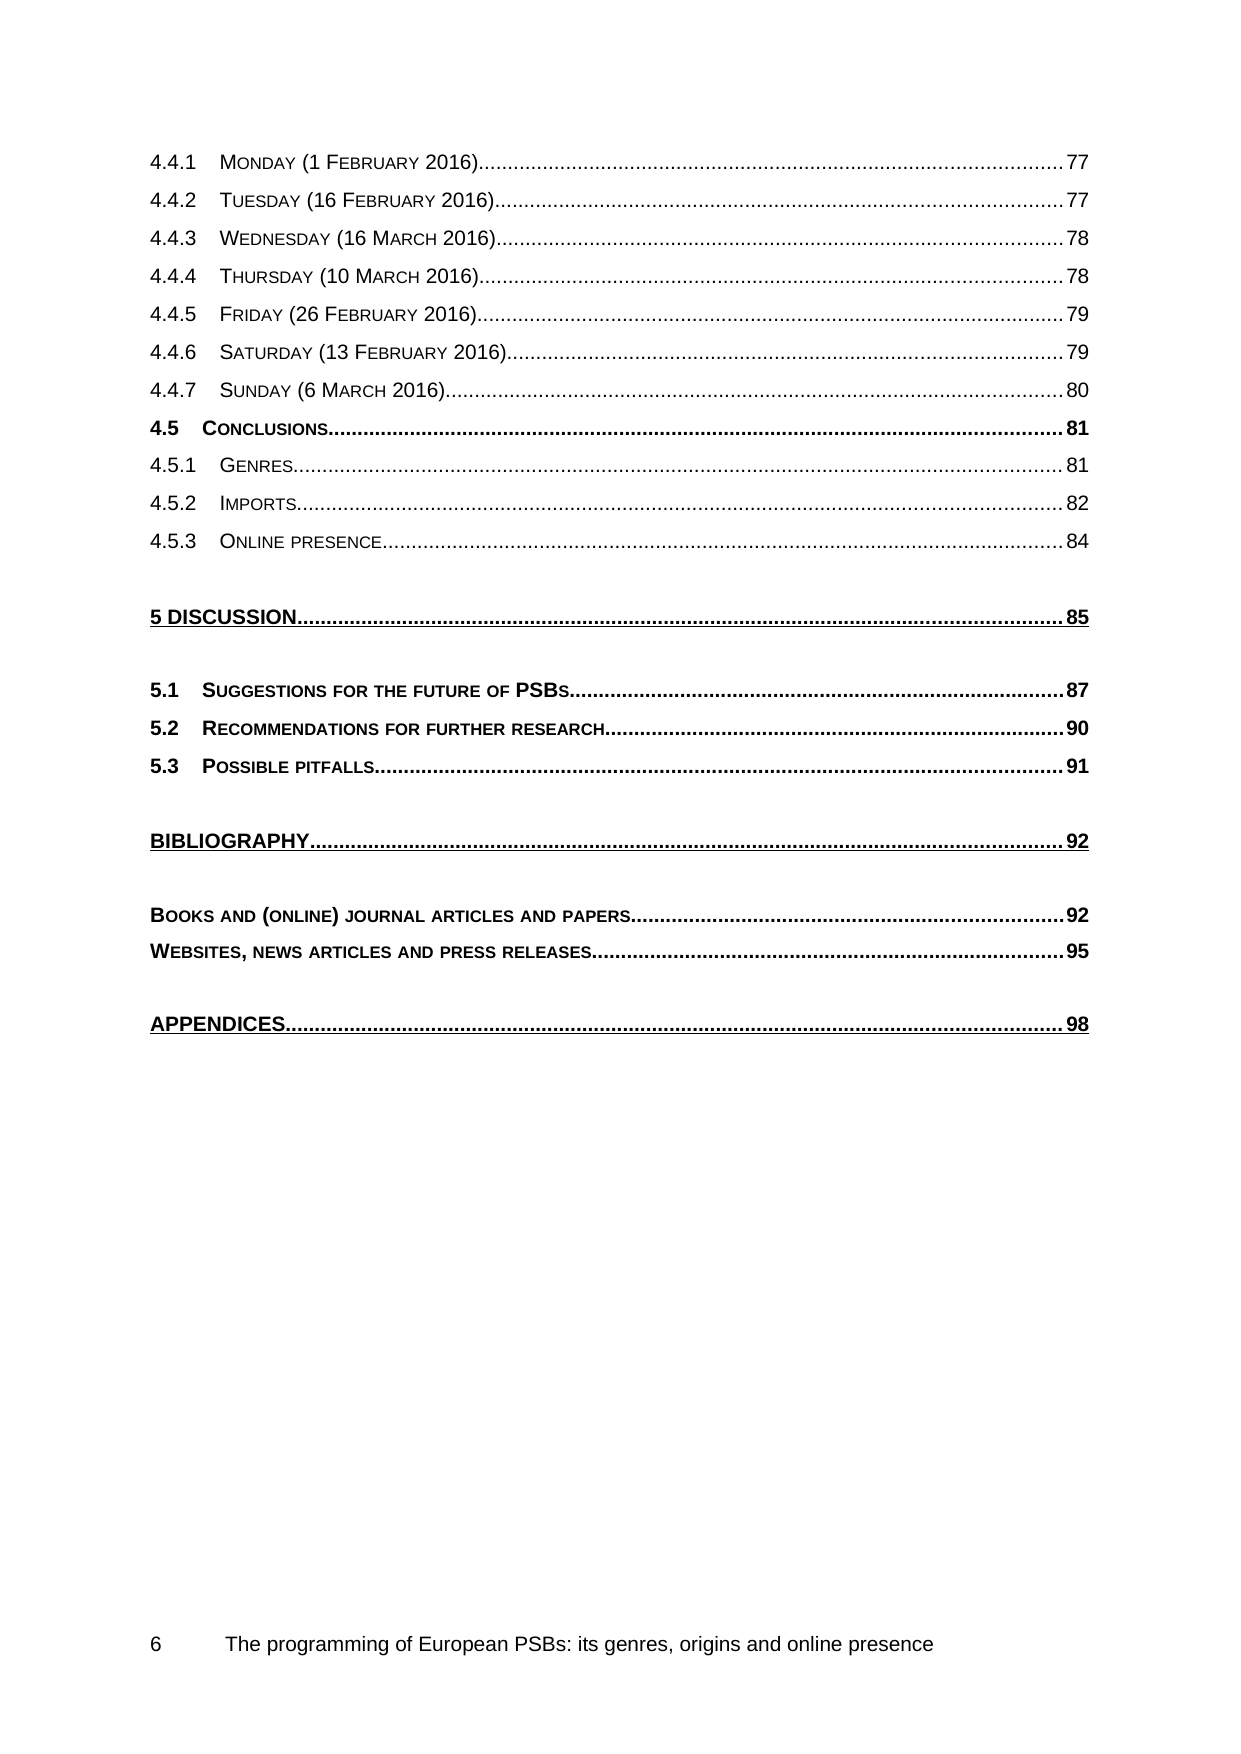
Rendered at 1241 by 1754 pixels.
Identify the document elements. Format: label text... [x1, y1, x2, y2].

text 5 Discussion 85 [150, 604, 1090, 628]
text 4.5 Conclusions 81 [150, 415, 1090, 439]
text 4.4.2 Tuesday (16 February 2016) 77 [150, 188, 1090, 212]
text Books and (online) journal articles and papers 92 [150, 903, 1090, 927]
text 4.4.7 Sunday (6 March 2016) 80 [150, 377, 1090, 401]
text 4.5.2 Imports 82 [150, 491, 1090, 515]
text 5.1 Suggestions for the future of PSBs 87 [150, 678, 1090, 702]
text 5.2 Recommendations for further research 90 [150, 716, 1090, 740]
text 4.4.5 Friday (26 February 2016) 79 [150, 302, 1090, 326]
text Appendices 98 [150, 1012, 1090, 1036]
text 4.5.3 Online presence 84 [150, 529, 1090, 553]
text Websites, news articles and press releases 95 [150, 939, 1090, 963]
text 5.3 Possible pitfalls 91 [150, 754, 1090, 778]
text 4.4.1 Monday (1 February 2016) 77 [150, 150, 1090, 174]
text 4.4.3 Wednesday (16 March 2016) 78 [150, 226, 1090, 250]
text 4.4.4 Thursday (10 March 2016) 78 [150, 264, 1090, 288]
text 4.4.6 Saturday (13 February 2016) 79 [150, 339, 1090, 363]
text Bibliography 92 [150, 829, 1090, 853]
text 4.5.1 Genres 81 [150, 453, 1090, 477]
